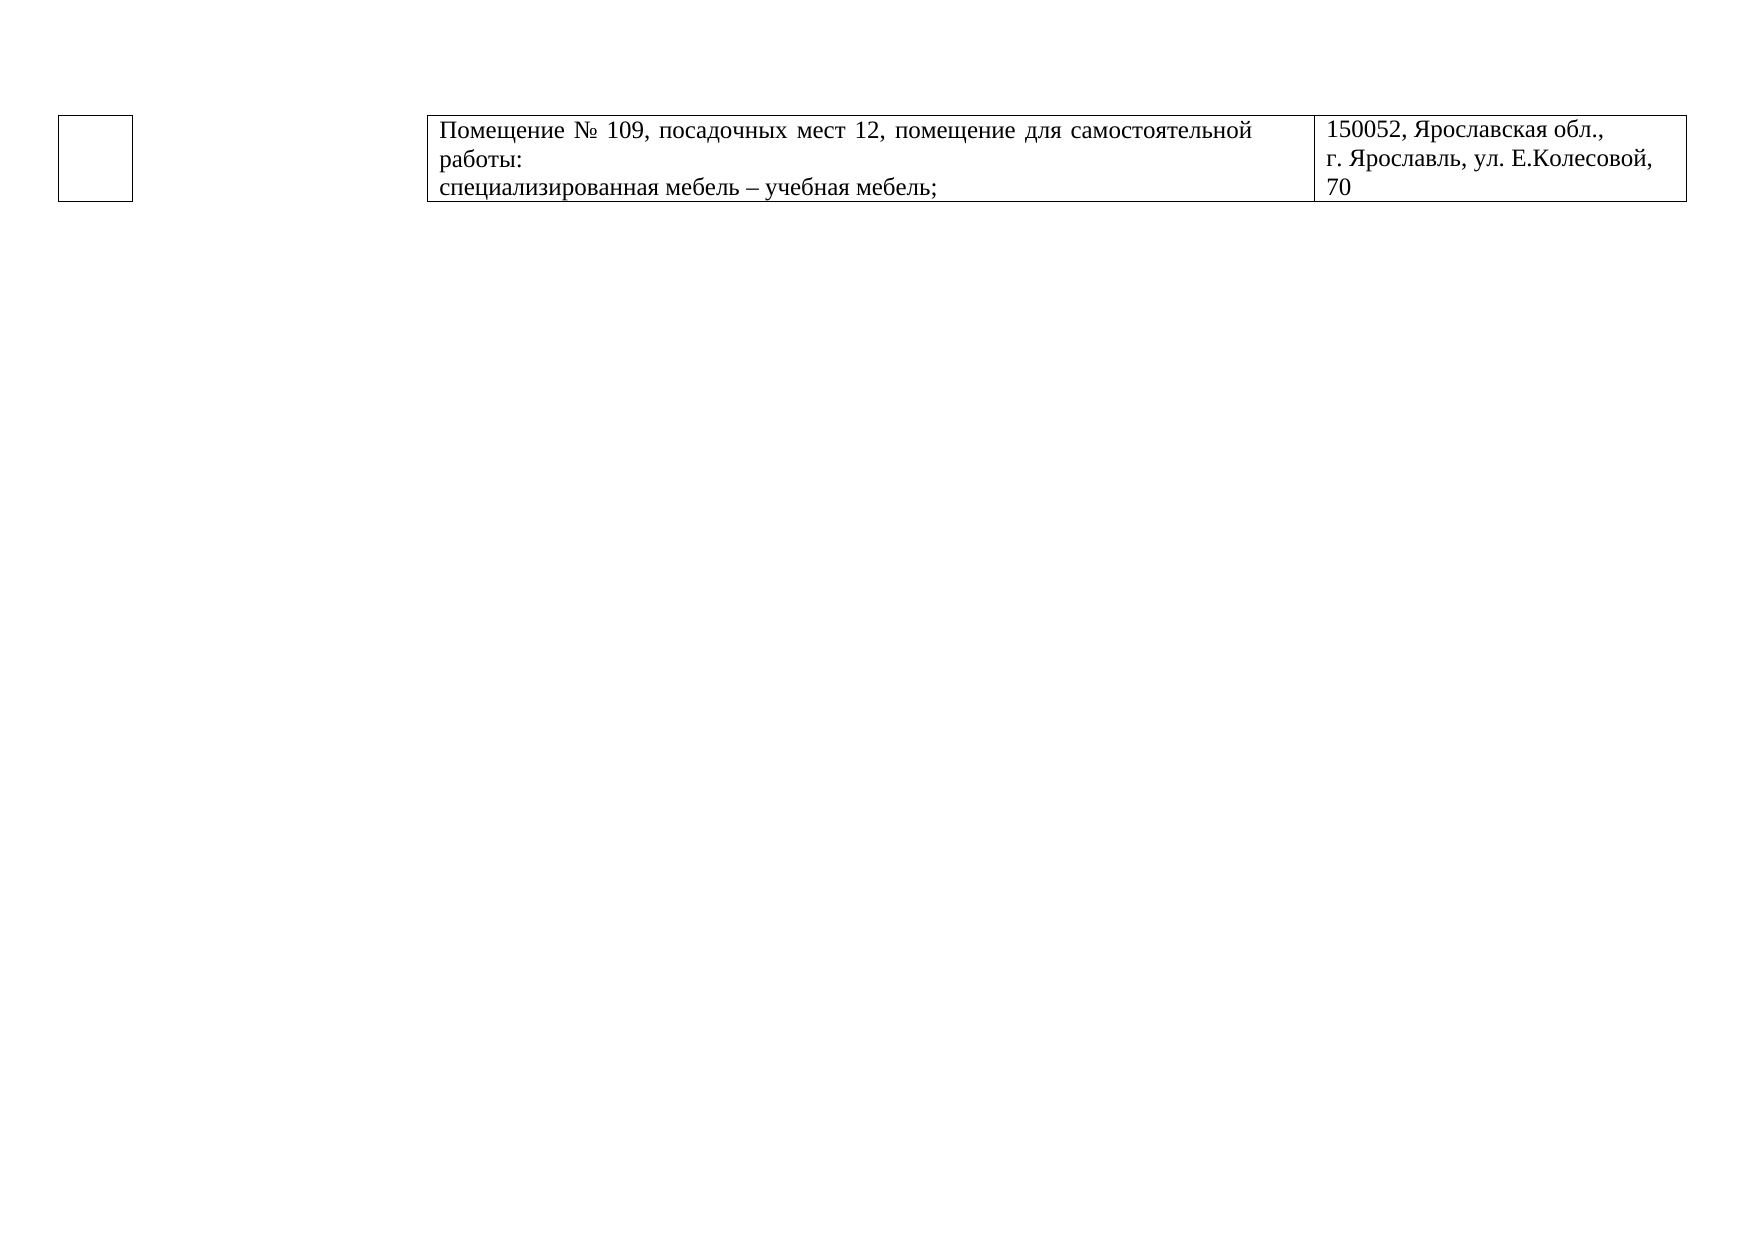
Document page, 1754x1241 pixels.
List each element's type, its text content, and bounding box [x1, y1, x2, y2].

table_cell Помещение № 109, посадочных мест 12, помещение для самостоятельной работы: специализированная мебель – учебная мебель; [428, 116, 1314, 201]
table_cell 150052, Ярославская обл., г. Ярославль, ул. Е.Колесовой, 70 [1315, 116, 1686, 201]
